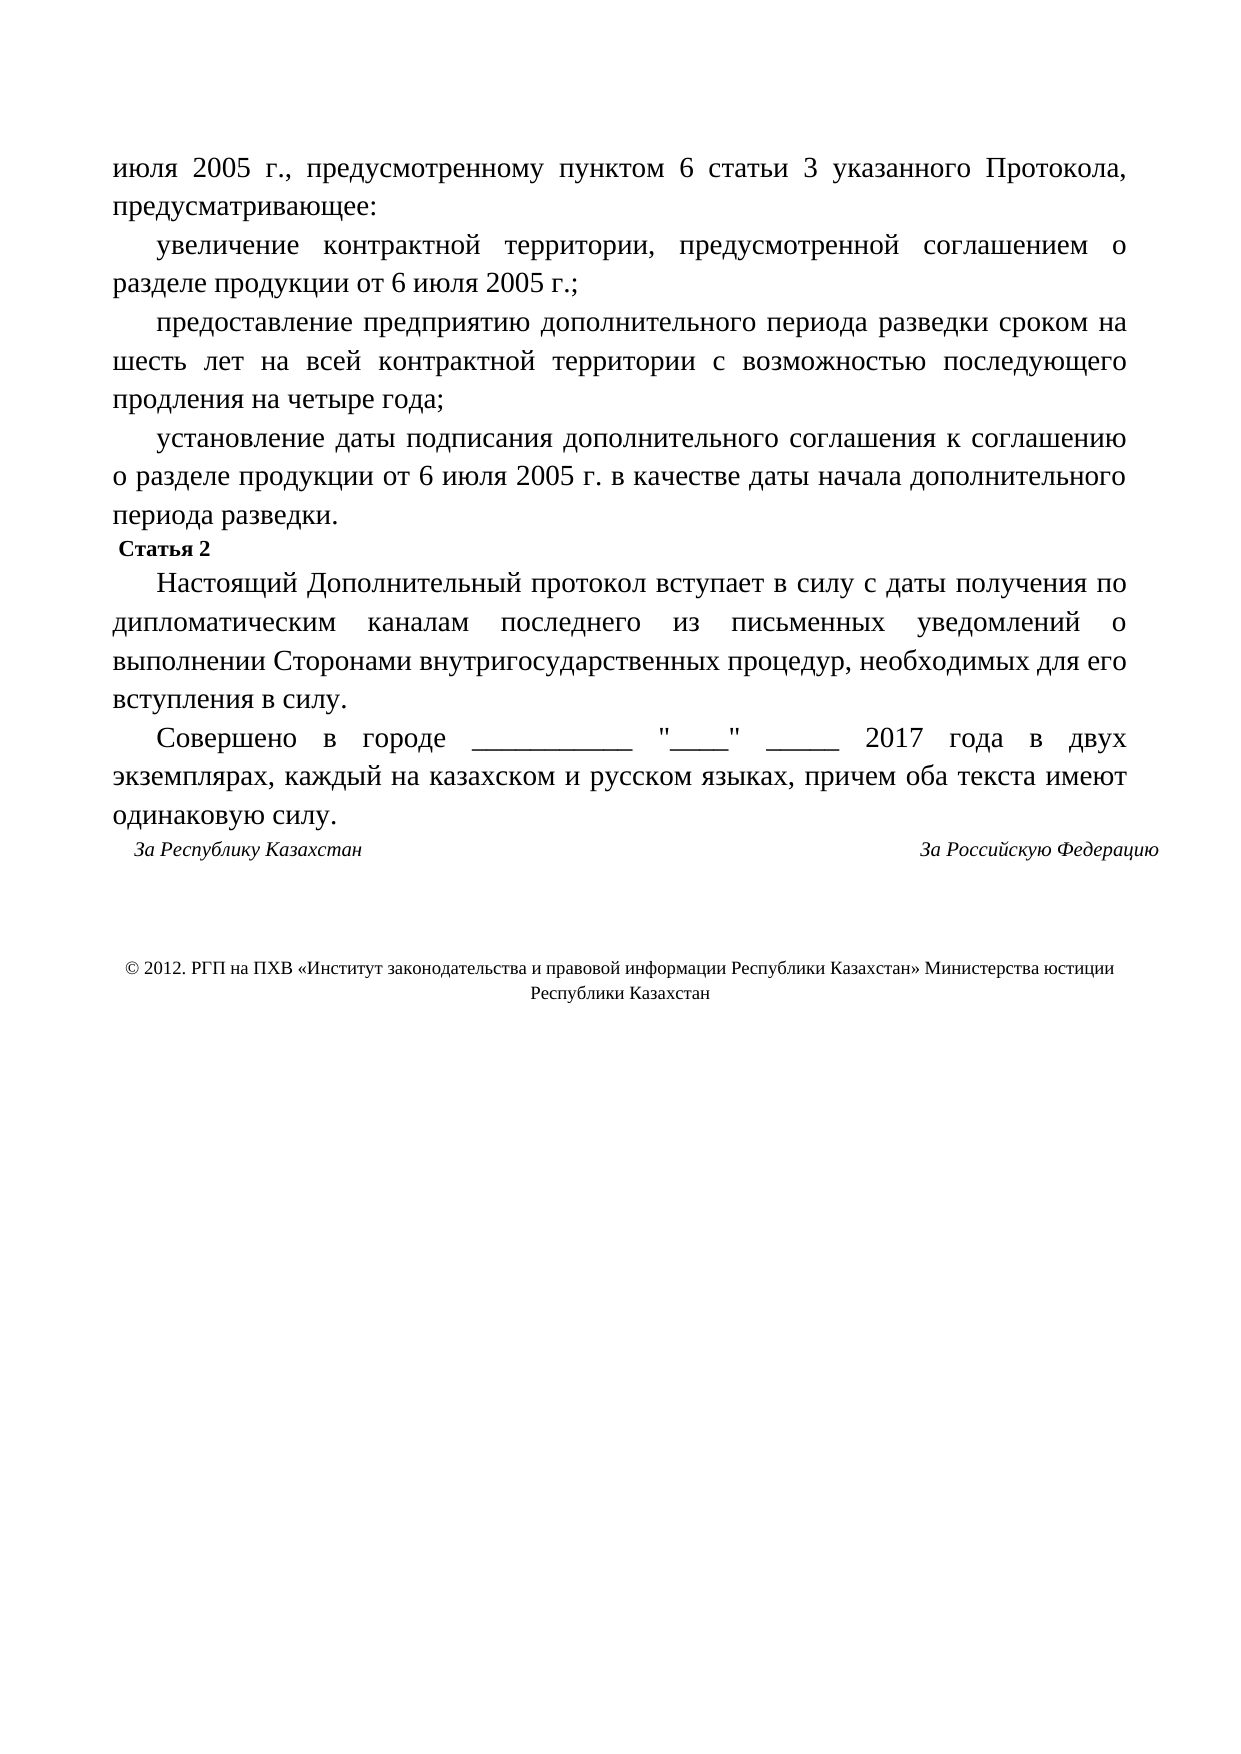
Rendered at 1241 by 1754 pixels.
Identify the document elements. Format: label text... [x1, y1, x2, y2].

text установление даты подписания дополнительного соглашения к соглашению о разделе продукции от 6 июля 2005 г. в качестве даты начала дополнительного периода разведки. [112, 420, 1128, 530]
table_header За Республику Казахстан [101, 835, 913, 866]
text Совершено в городе ___________ "____" _____ 2017 года в двух экземплярах, каждый на казахском и русском языках, причем оба текста имеют одинаковую силу. [112, 720, 1128, 830]
text Статья 2 [112, 535, 1128, 562]
text Настоящий Дополнительный протокол вступает в силу с даты получения по дипломатическим каналам последнего из письменных уведомлений о выполнении Сторонами внутригосударственных процедур, необходимых для его вступления в силу. [112, 566, 1128, 715]
text увеличение контрактной территории, предусмотренной соглашением о разделе продукции от 6 июля 2005 г.; [112, 227, 1128, 299]
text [112, 150, 1128, 222]
text предоставление предприятию дополнительного периода разведки сроком на шесть лет на всей контрактной территории с возможностью последующего продления на четыре года; [112, 304, 1128, 415]
text © 2012. РГП на ПХВ «Институт законодательства и правовой информации Республики Казахстан» Министерства юстиции Республики Казахстан [112, 957, 1128, 1003]
table_header За Российскую Федерацию [914, 835, 1240, 866]
